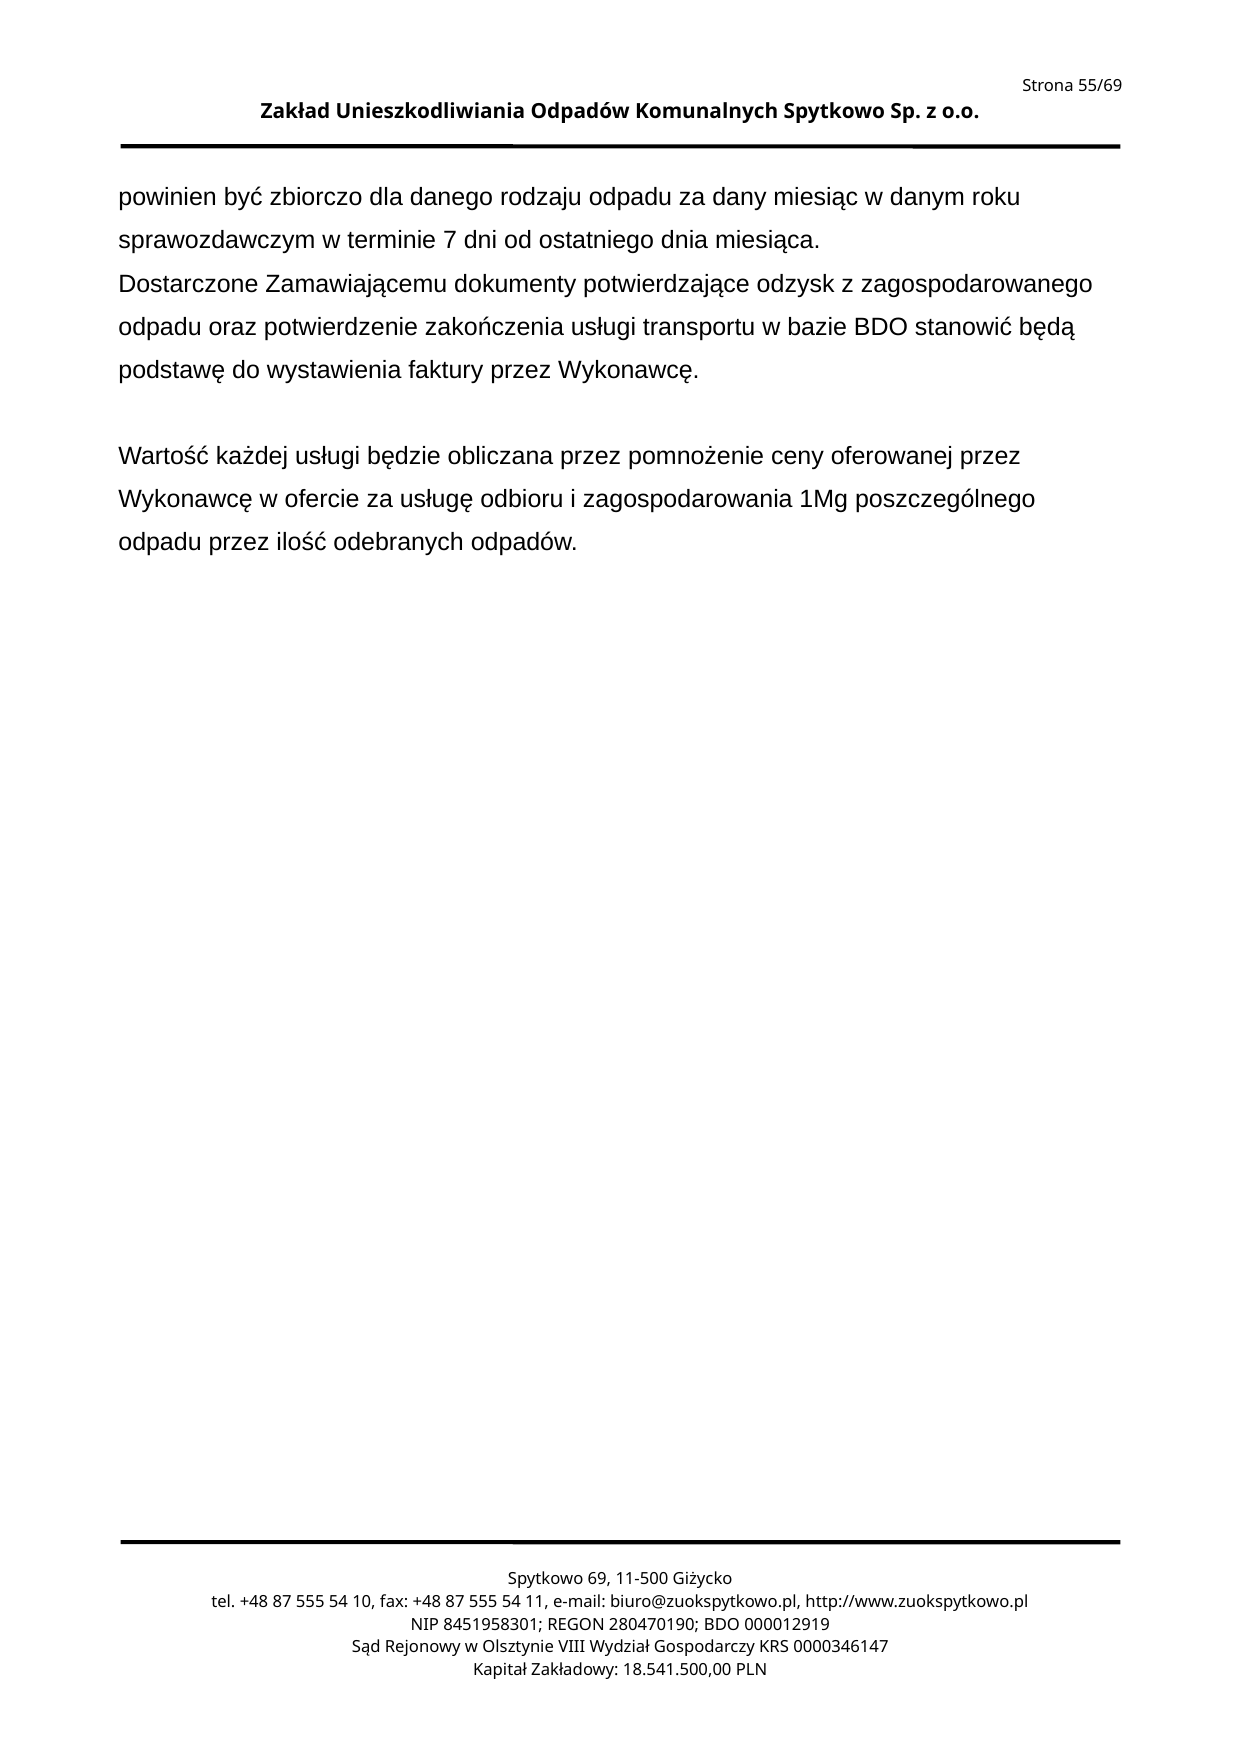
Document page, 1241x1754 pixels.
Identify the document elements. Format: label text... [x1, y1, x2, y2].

text Wartość każdej usługi będzie obliczana przez pomnożenie ceny oferowanej przez Wykonawcę w ofercie za usługę odbioru i zagospodarowania 1Mg poszczególnego odpadu przez ilość odebranych odpadów. [118, 441, 1122, 556]
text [118, 182, 1122, 254]
text Dostarczone Zamawiającemu dokumenty potwierdzające odzysk z zagospodarowanego odpadu oraz potwierdzenie zakończenia usługi transportu w bazie BDO stanowić będą podstawę do wystawienia faktury przez Wykonawcę. [118, 269, 1122, 427]
